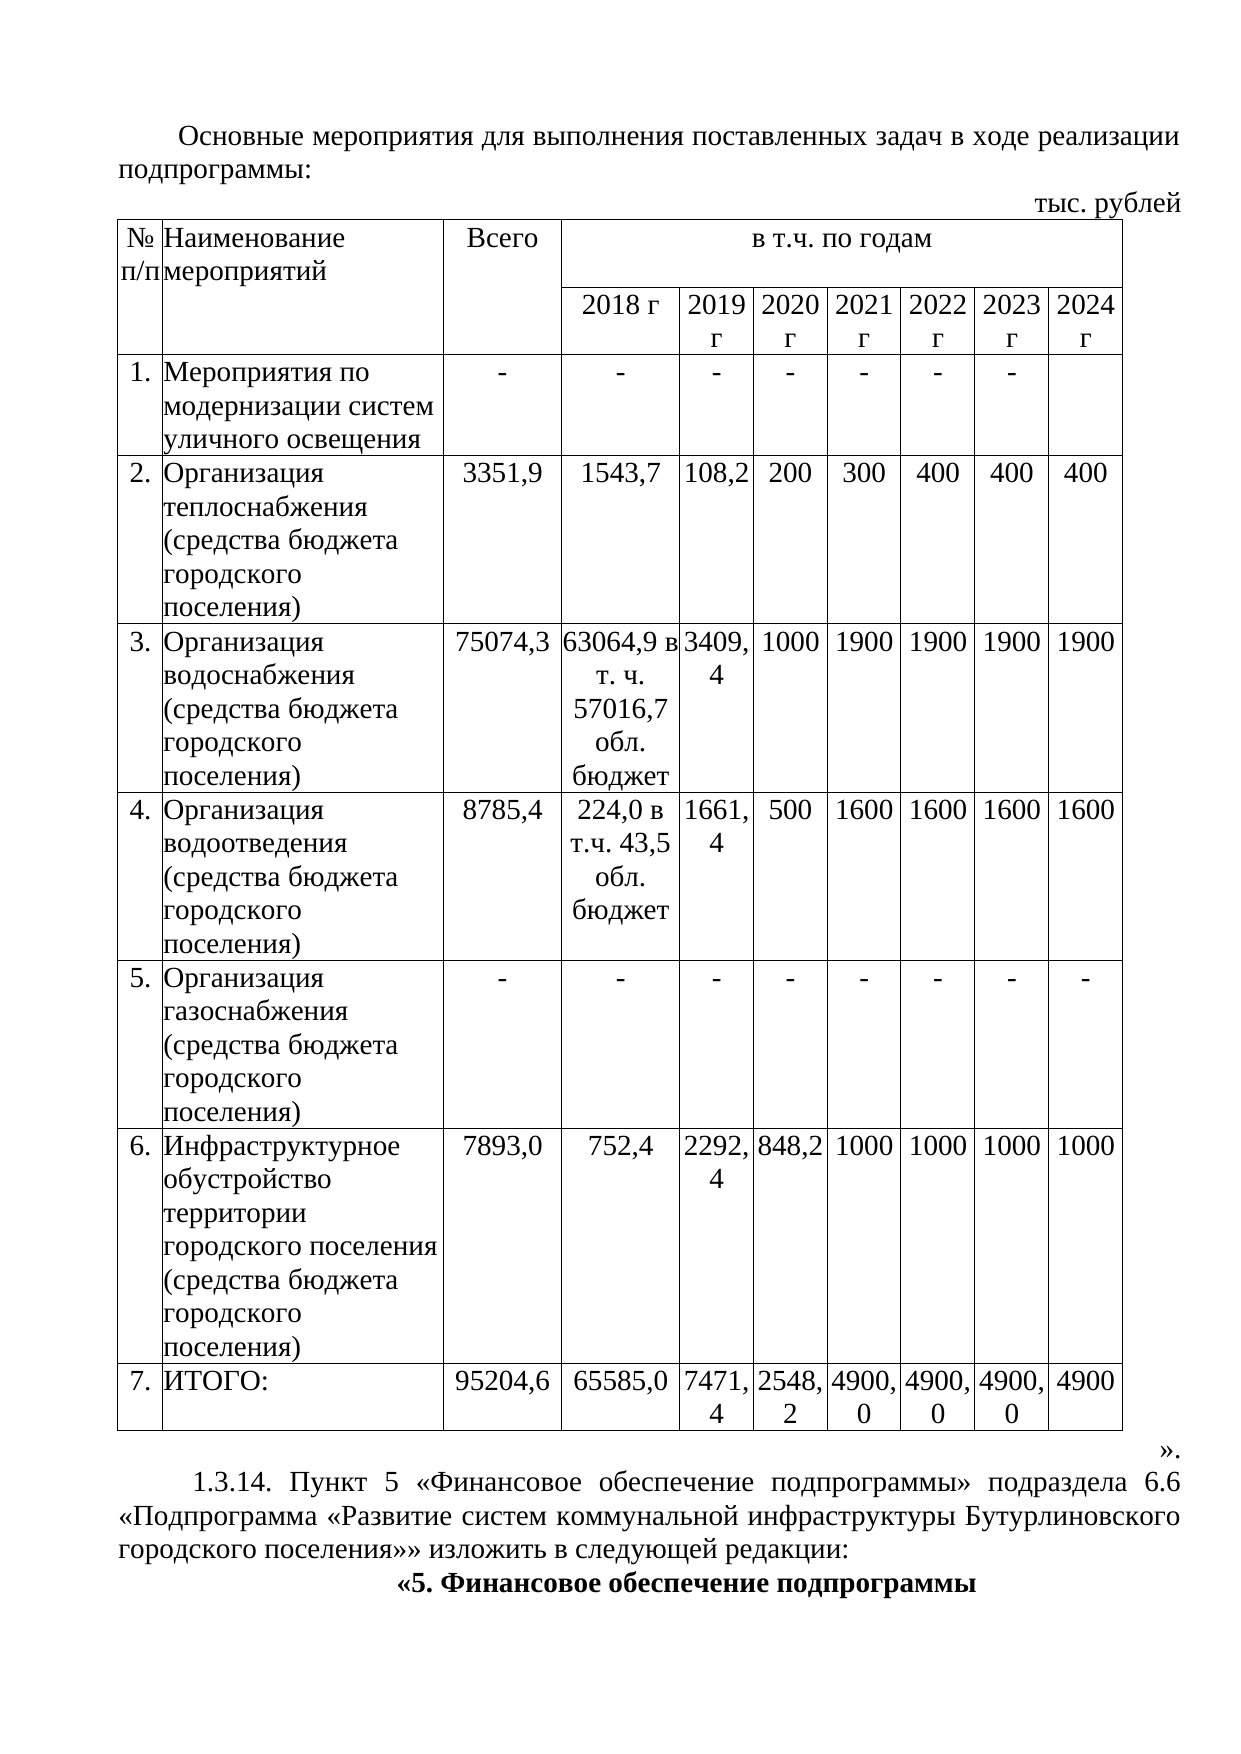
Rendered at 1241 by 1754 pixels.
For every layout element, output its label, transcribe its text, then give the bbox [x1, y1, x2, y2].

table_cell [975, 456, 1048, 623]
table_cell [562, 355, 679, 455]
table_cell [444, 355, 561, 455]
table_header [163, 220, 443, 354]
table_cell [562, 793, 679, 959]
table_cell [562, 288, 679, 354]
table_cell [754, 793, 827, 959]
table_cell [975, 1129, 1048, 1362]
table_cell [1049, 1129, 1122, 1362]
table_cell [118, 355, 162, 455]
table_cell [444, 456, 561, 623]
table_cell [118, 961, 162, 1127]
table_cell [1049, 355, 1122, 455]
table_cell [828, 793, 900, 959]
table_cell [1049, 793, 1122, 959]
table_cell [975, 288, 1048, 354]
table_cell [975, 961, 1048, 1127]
text тыс. рублей [118, 185, 1181, 219]
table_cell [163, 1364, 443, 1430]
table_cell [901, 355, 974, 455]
text «5. Финансовое обеспечение подпрограммы [118, 1565, 1181, 1598]
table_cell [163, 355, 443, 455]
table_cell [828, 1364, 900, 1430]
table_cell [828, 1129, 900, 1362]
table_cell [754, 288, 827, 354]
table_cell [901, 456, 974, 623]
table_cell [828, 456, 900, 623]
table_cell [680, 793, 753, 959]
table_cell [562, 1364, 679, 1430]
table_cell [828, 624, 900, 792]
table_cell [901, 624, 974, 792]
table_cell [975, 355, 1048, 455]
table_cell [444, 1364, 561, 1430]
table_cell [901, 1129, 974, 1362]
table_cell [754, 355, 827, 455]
text ». [118, 1431, 1181, 1464]
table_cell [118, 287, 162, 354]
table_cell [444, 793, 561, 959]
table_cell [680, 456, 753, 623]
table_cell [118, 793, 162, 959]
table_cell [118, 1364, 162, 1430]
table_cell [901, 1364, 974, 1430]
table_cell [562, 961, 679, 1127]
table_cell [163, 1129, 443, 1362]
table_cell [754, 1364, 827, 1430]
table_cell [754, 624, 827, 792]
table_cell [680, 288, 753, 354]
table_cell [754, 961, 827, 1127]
text Основные мероприятия для выполнения поставленных задач в ходе реализации подпрограммы: [118, 118, 1181, 185]
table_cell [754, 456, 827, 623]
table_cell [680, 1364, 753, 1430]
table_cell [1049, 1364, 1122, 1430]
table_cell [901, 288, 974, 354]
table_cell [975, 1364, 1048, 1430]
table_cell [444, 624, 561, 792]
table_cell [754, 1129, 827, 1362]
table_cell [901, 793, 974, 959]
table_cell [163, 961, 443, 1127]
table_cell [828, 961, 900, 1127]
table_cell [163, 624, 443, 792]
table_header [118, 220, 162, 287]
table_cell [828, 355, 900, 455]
text 1.3.14. Пункт 5 «Финансовое обеспечение подпрограммы» подраздела 6.6 «Подпрограмма «Развитие систем коммунальной инфраструктуры Бутурлиновского городского поселения»» изложить в следующей редакции: [118, 1464, 1181, 1565]
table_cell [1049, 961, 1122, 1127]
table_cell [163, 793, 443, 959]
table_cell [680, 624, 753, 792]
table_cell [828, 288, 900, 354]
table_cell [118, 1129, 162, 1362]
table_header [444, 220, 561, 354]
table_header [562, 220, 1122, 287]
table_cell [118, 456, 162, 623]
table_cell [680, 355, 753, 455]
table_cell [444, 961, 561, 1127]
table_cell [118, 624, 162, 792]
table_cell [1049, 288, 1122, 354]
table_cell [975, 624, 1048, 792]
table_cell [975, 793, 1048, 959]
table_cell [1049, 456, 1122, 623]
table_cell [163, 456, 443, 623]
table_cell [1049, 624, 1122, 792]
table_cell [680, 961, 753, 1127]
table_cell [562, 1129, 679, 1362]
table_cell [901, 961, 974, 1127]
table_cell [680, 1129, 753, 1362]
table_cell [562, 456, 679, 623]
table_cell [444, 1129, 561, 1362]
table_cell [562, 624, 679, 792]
